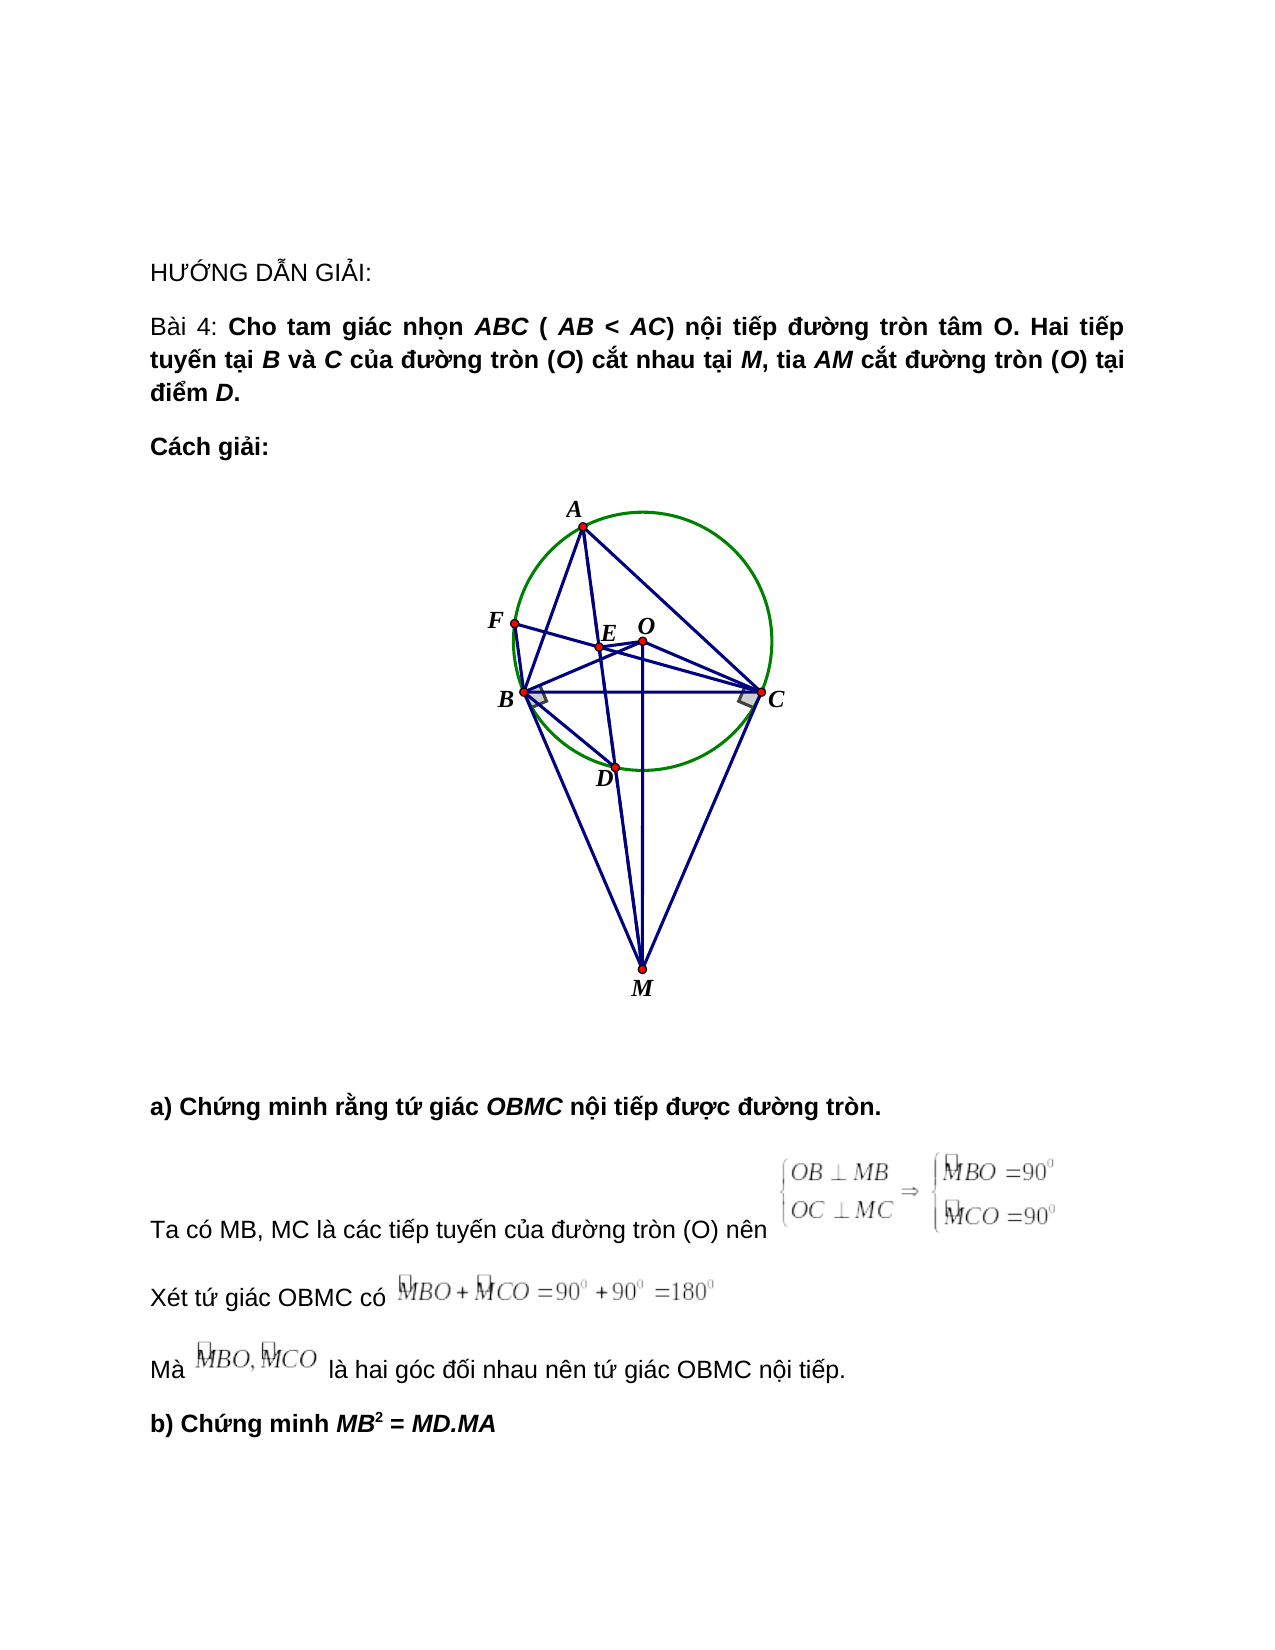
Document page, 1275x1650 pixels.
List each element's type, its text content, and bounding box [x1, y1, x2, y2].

text Ta có MB, MC là các tiếp tuyến của đường tròn (O) nên [150, 1146, 1125, 1244]
text Mà là hai góc đối nhau nên tứ giác OBMC nội tiếp. [150, 1337, 1125, 1384]
text Bài 4: Cho tam giác nhọn ABC ( AB < AC) nội tiếp đường tròn tâm O. Hai tiếp tuyến tại B và C của đường tròn (O) cắt nhau tại M, tia AM cắt đường tròn (O) tại điểm D. [150, 312, 1125, 406]
text b) Chứng minh MB2 = MD.MA [150, 1409, 1125, 1438]
text Xét tứ giác OBMC có [150, 1269, 1125, 1312]
text HƯỚNG DẪN GIẢI: [150, 258, 1125, 286]
text Cách giải: [150, 431, 1125, 460]
text a) Chứng minh rằng tứ giác OBMC nội tiếp được đường tròn. [150, 1092, 1125, 1121]
